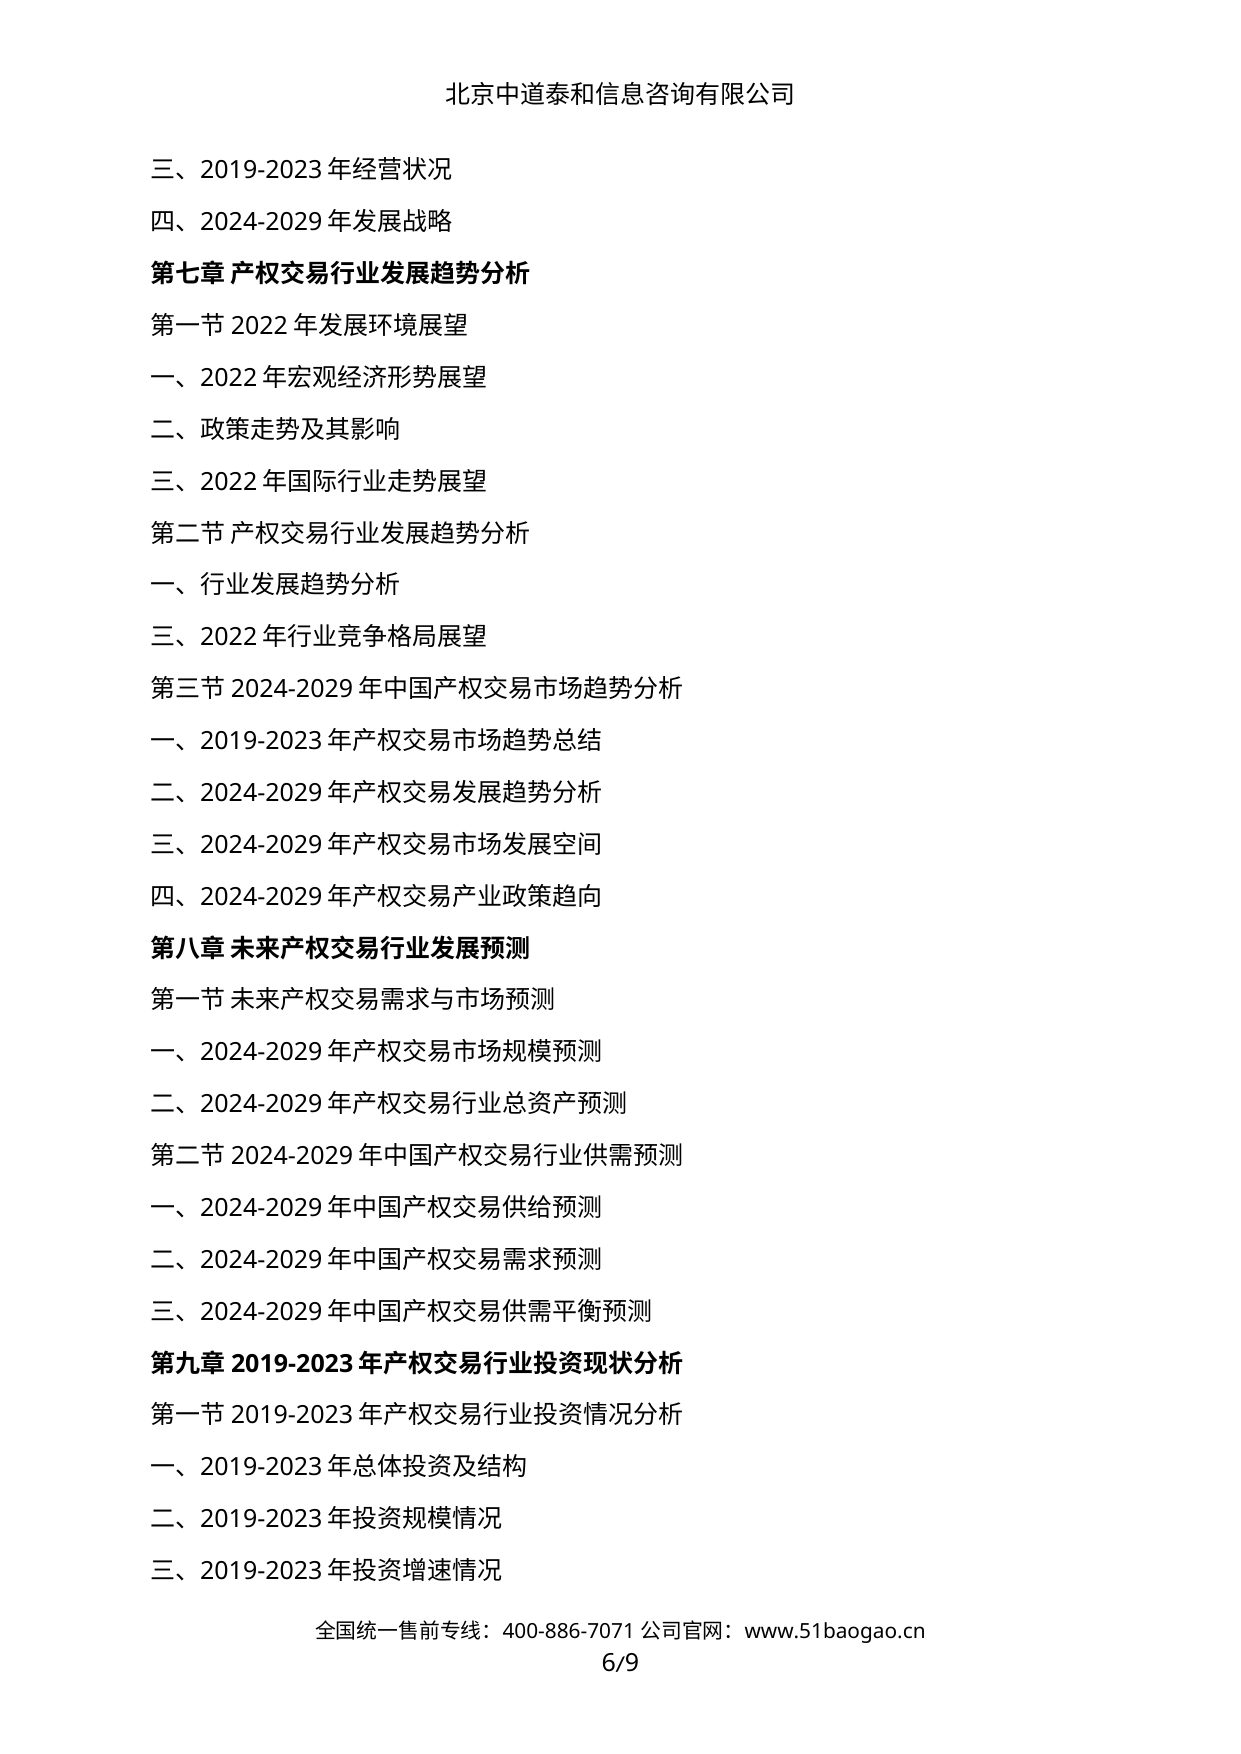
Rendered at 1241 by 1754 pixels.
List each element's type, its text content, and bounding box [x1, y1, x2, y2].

text 四、2024-2029年发展战略 [150, 202, 1090, 238]
text 二、2024-2029年产权交易行业总资产预测 [150, 1084, 1090, 1120]
text 第三节 2024-2029年中国产权交易市场趋势分析 [150, 669, 1090, 705]
text 三、2024-2029年中国产权交易供需平衡预测 [150, 1291, 1090, 1327]
text 一、2019-2023年产权交易市场趋势总结 [150, 721, 1090, 757]
text 二、2024-2029年中国产权交易需求预测 [150, 1239, 1090, 1276]
text 第一节 未来产权交易需求与市场预测 [150, 980, 1090, 1016]
text 第九章 2019-2023年产权交易行业投资现状分析 [150, 1343, 1090, 1379]
text 第二节 产权交易行业发展趋势分析 [150, 513, 1090, 549]
text 二、2024-2029年产权交易发展趋势分析 [150, 772, 1090, 809]
text 第二节 2024-2029年中国产权交易行业供需预测 [150, 1136, 1090, 1172]
text 第一节 2019-2023年产权交易行业投资情况分析 [150, 1395, 1090, 1431]
text 第一节 2022年发展环境展望 [150, 306, 1090, 342]
text 三、2022年行业竞争格局展望 [150, 617, 1090, 653]
text 二、2019-2023年投资规模情况 [150, 1499, 1090, 1535]
text 一、2024-2029年产权交易市场规模预测 [150, 1032, 1090, 1068]
text 三、2019-2023年经营状况 [150, 150, 1090, 186]
text 一、2022年宏观经济形势展望 [150, 357, 1090, 394]
text 一、行业发展趋势分析 [150, 565, 1090, 601]
text 第八章 未来产权交易行业发展预测 [150, 928, 1090, 964]
text 第七章 产权交易行业发展趋势分析 [150, 254, 1090, 290]
text 一、2019-2023年总体投资及结构 [150, 1447, 1090, 1483]
text 二、政策走势及其影响 [150, 409, 1090, 446]
text 一、2024-2029年中国产权交易供给预测 [150, 1187, 1090, 1224]
text 三、2024-2029年产权交易市场发展空间 [150, 824, 1090, 861]
text 三、2019-2023年投资增速情况 [150, 1551, 1090, 1587]
text 三、2022年国际行业走势展望 [150, 461, 1090, 497]
text 四、2024-2029年产权交易产业政策趋向 [150, 876, 1090, 912]
